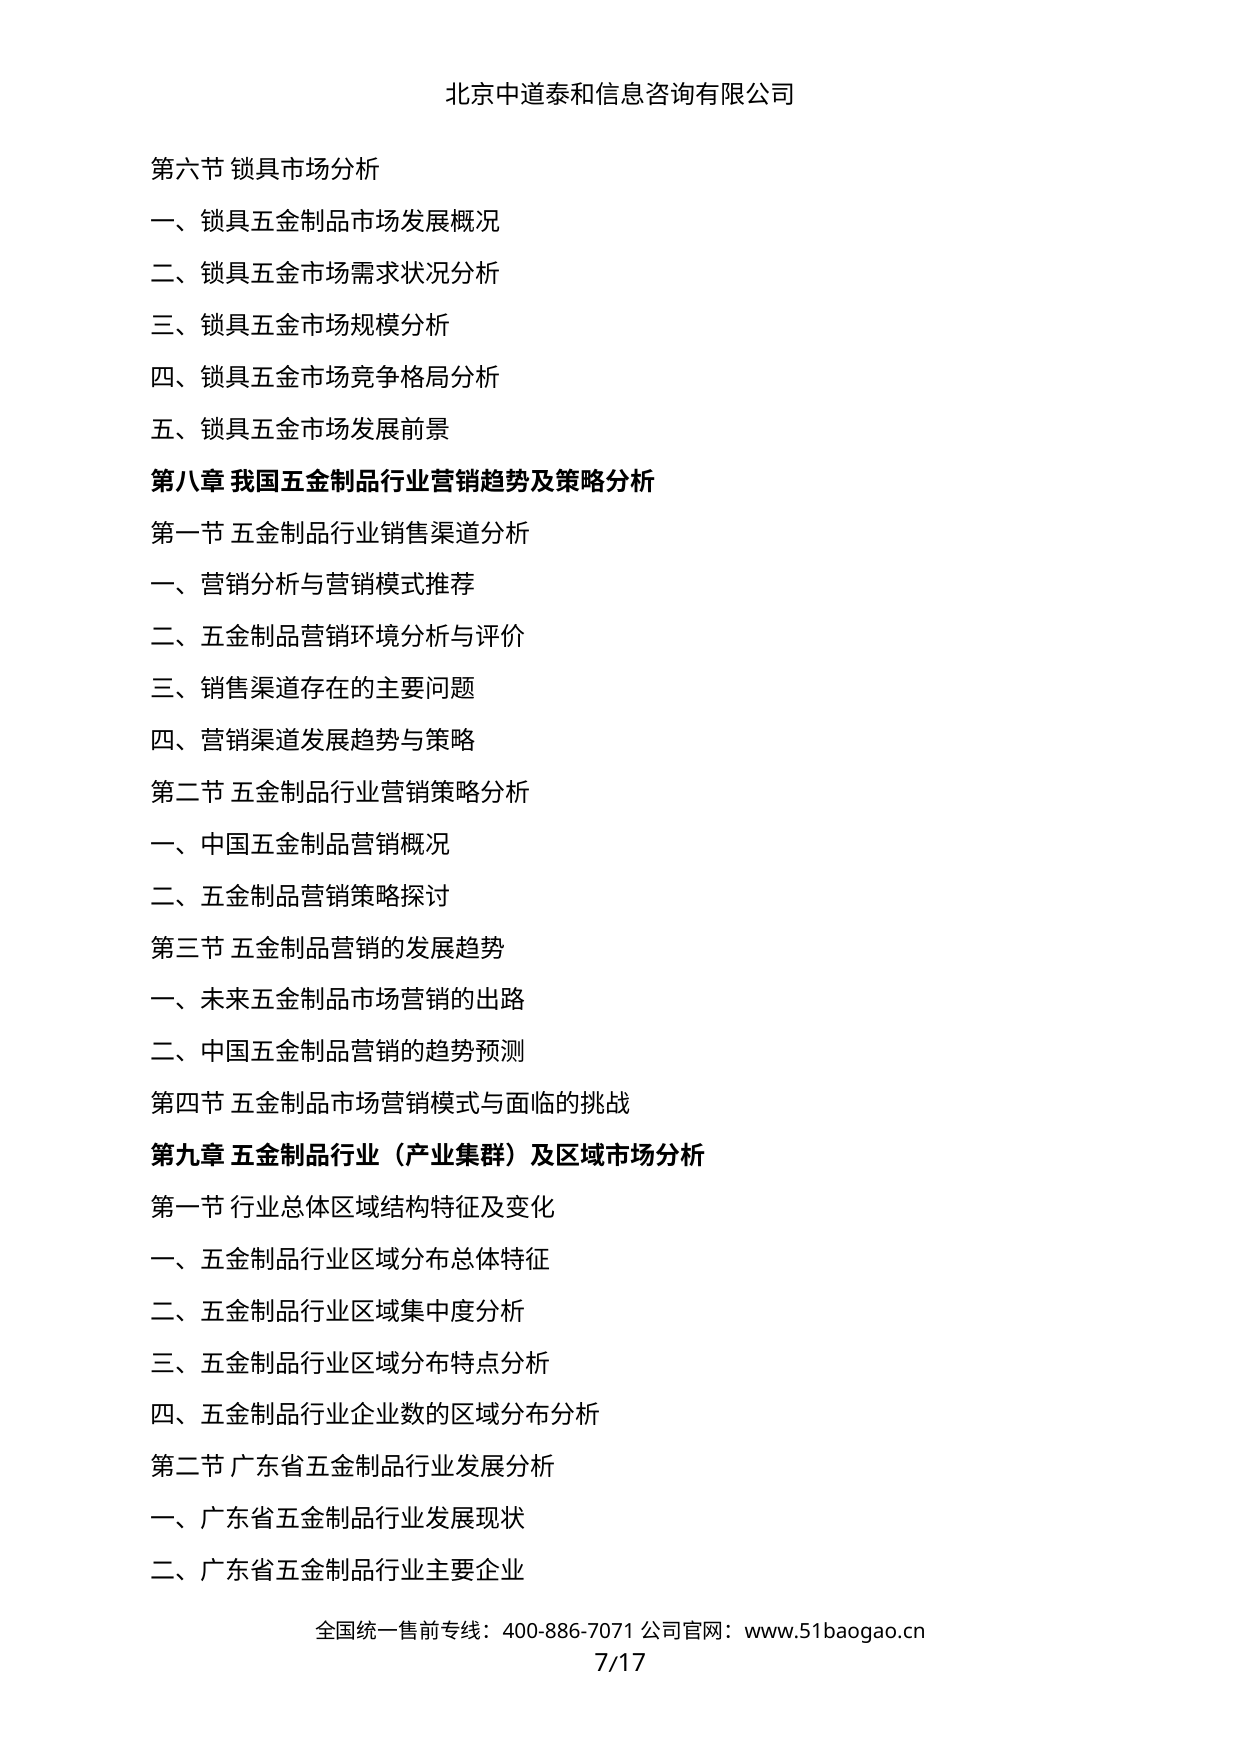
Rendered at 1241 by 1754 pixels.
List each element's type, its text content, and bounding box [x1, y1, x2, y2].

text 三、销售渠道存在的主要问题 [150, 669, 1090, 705]
text 第九章 五金制品行业（产业集群）及区域市场分析 [150, 1136, 1090, 1172]
text 三、五金制品行业区域分布特点分析 [150, 1343, 1090, 1379]
text 一、广东省五金制品行业发展现状 [150, 1499, 1090, 1535]
text 一、五金制品行业区域分布总体特征 [150, 1239, 1090, 1276]
text 三、锁具五金市场规模分析 [150, 306, 1090, 342]
text 四、营销渠道发展趋势与策略 [150, 721, 1090, 757]
text 一、中国五金制品营销概况 [150, 824, 1090, 861]
text 二、广东省五金制品行业主要企业 [150, 1551, 1090, 1587]
text 一、锁具五金制品市场发展概况 [150, 202, 1090, 238]
text 四、锁具五金市场竞争格局分析 [150, 357, 1090, 394]
text 第一节 行业总体区域结构特征及变化 [150, 1187, 1090, 1224]
text 第二节 五金制品行业营销策略分析 [150, 772, 1090, 809]
text 四、五金制品行业企业数的区域分布分析 [150, 1395, 1090, 1431]
text 一、营销分析与营销模式推荐 [150, 565, 1090, 601]
text 一、未来五金制品市场营销的出路 [150, 980, 1090, 1016]
text 第三节 五金制品营销的发展趋势 [150, 928, 1090, 964]
text 第四节 五金制品市场营销模式与面临的挑战 [150, 1084, 1090, 1120]
text 二、五金制品营销环境分析与评价 [150, 617, 1090, 653]
text 五、锁具五金市场发展前景 [150, 409, 1090, 446]
text 第八章 我国五金制品行业营销趋势及策略分析 [150, 461, 1090, 497]
text 二、中国五金制品营销的趋势预测 [150, 1032, 1090, 1068]
text 第六节 锁具市场分析 [150, 150, 1090, 186]
text 二、五金制品行业区域集中度分析 [150, 1291, 1090, 1327]
text 二、五金制品营销策略探讨 [150, 876, 1090, 912]
text 第一节 五金制品行业销售渠道分析 [150, 513, 1090, 549]
text 二、锁具五金市场需求状况分析 [150, 254, 1090, 290]
text 第二节 广东省五金制品行业发展分析 [150, 1447, 1090, 1483]
